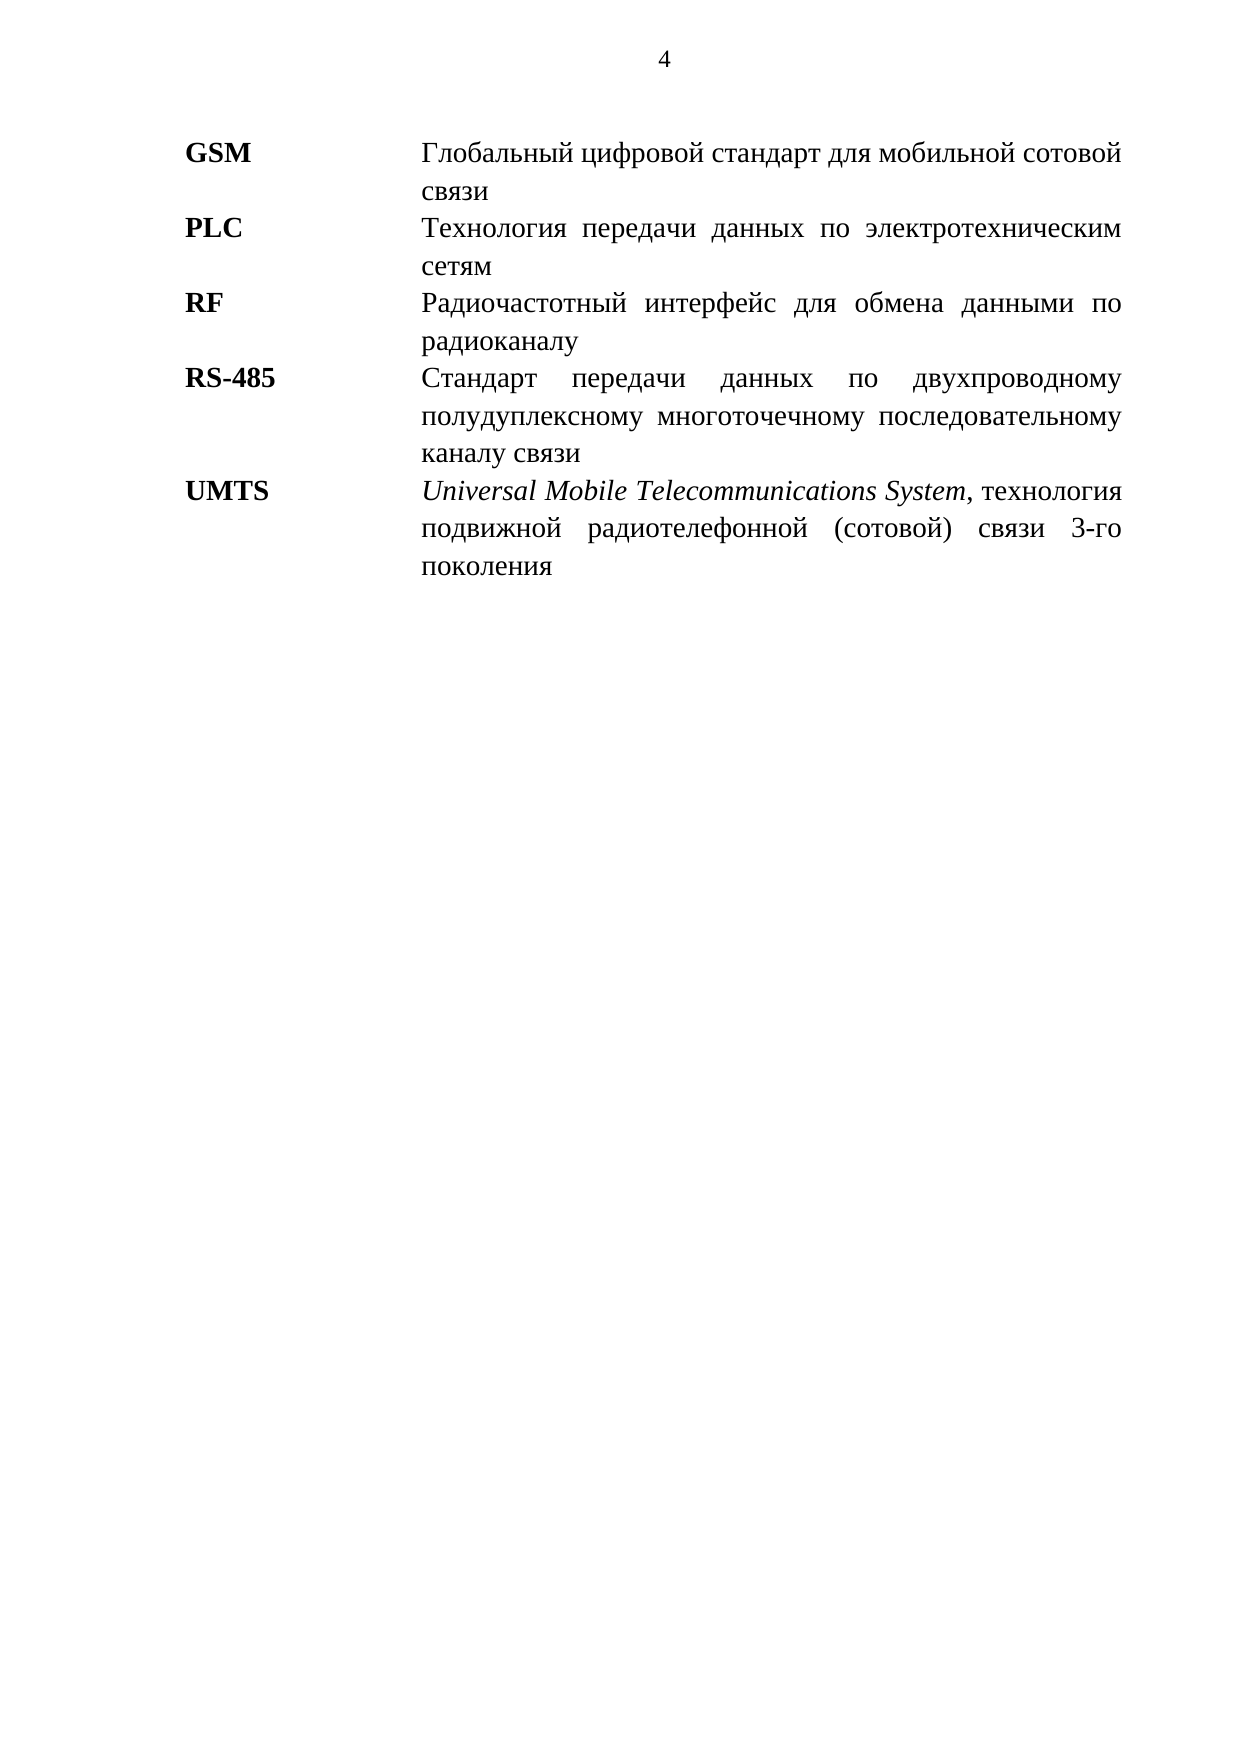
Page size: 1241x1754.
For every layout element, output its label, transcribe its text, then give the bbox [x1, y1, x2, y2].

table_cell Глобальный цифровой стандарт для мобильной сотовой связи [410, 133, 1133, 208]
table_cell Стандарт передачи данных по двухпроводному полудуплексному многоточечному последовательному каналу связи Universal Mobile Telecommunications System, технология подвижной радиотелефонной (сотовой) связи 3-го поколения [410, 358, 1133, 583]
table_cell RS-485 UMTS [100, 358, 410, 583]
table_cell Радиочастотный интерфейс для обмена данными по радиоканалу [410, 283, 1133, 358]
table_cell RF [100, 283, 410, 358]
table_cell GSM [100, 133, 410, 208]
table_cell PLC [100, 208, 410, 283]
table_cell Технология передачи данных по электротехническим сетям [410, 208, 1133, 283]
